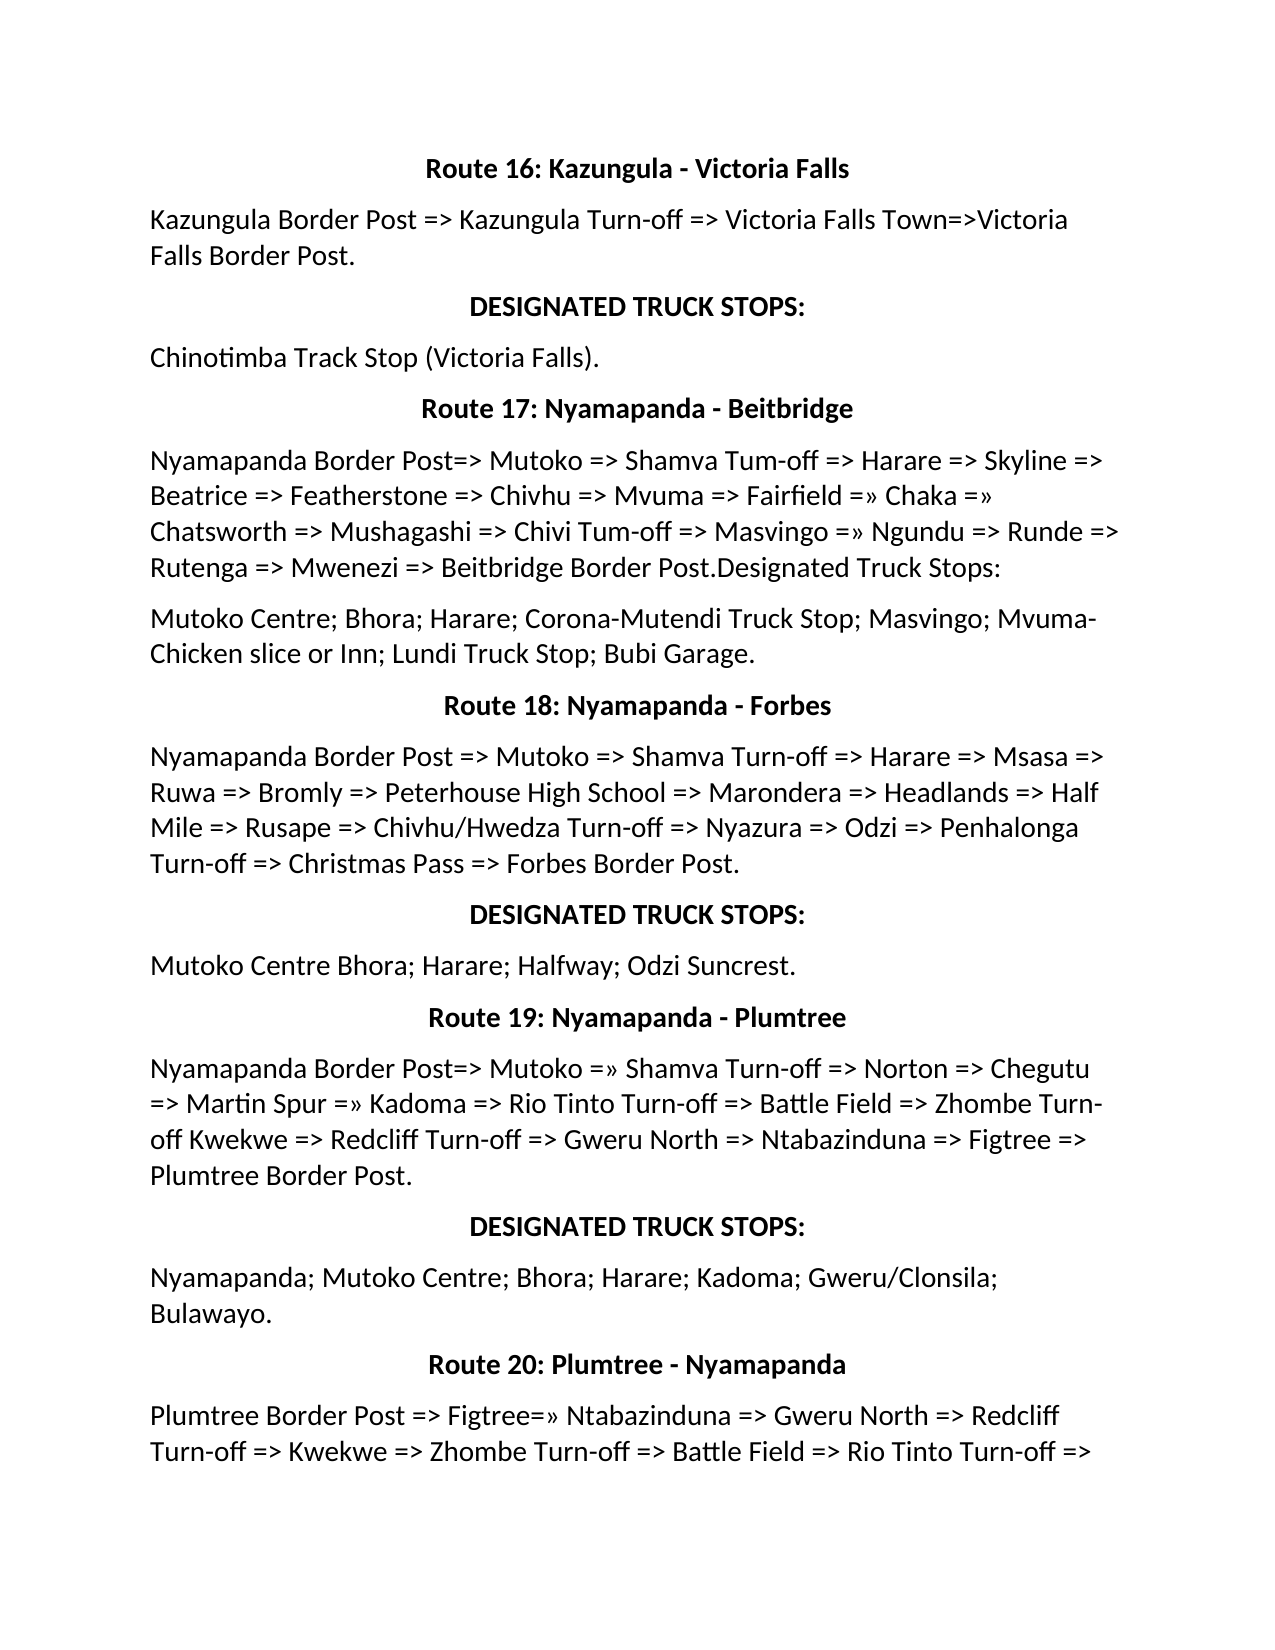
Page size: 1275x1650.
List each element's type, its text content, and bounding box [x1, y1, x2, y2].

text Route 20: Plumtree - Nyamapanda [150, 1346, 1125, 1382]
text DESIGNATED TRUCK STOPS: [150, 896, 1125, 932]
text DESIGNATED TRUCK STOPS: [150, 1208, 1125, 1244]
text Route 18: Nyamapanda - Forbes [150, 687, 1125, 722]
text Nyamapanda Border Post=> Mutoko => Shamva Tum-off => Harare => Skyline => Beatrice => Featherstone => Chivhu => Mvuma => Fairfield =» Chaka =» Chatsworth => Mushagashi => Chivi Tum-off => Masvingo =» Ngundu => Runde => Rutenga => Mwenezi => Beitbridge Border Post.Designated Truck Stops: [150, 442, 1125, 584]
text Mutoko Centre Bhora; Harare; Halfway; Odzi Suncrest. [150, 947, 1125, 983]
text Route 19: Nyamapanda - Plumtree [150, 999, 1125, 1034]
text Nyamapanda; Mutoko Centre; Bhora; Harare; Kadoma; Gweru/Clonsila; Bulawayo. [150, 1259, 1125, 1331]
text DESIGNATED TRUCK STOPS: [150, 288, 1125, 324]
text Route 17: Nyamapanda - Beitbridge [150, 391, 1125, 426]
text Route 16: Kazungula - Victoria Falls [150, 150, 1125, 186]
text Nyamapanda Border Post => Mutoko => Shamva Turn-off => Harare => Msasa => Ruwa => Bromly => Peterhouse High School => Marondera => Headlands => Half Mile => Rusape => Chivhu/Hwedza Turn-off => Nyazura => Odzi => Penhalonga Turn-off => Christmas Pass => Forbes Border Post. [150, 738, 1125, 881]
text Kazungula Border Post => Kazungula Turn-off => Victoria Falls Town=>Victoria Falls Border Post. [150, 201, 1125, 272]
text Chinotimba Track Stop (Victoria Falls). [150, 339, 1125, 375]
text Nyamapanda Border Post=> Mutoko =» Shamva Turn-off => Norton => Chegutu => Martin Spur =» Kadoma => Rio Tinto Turn-off => Battle Field => Zhombe Turn-off Kwekwe => Redcliff Turn-off => Gweru North => Ntabazinduna => Figtree => Plumtree Border Post. [150, 1050, 1125, 1192]
text Mutoko Centre; Bhora; Harare; Corona-Mutendi Truck Stop; Masvingo; Mvuma-Chicken slice or Inn; Lundi Truck Stop; Bubi Garage. [150, 600, 1125, 671]
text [150, 1397, 1125, 1469]
